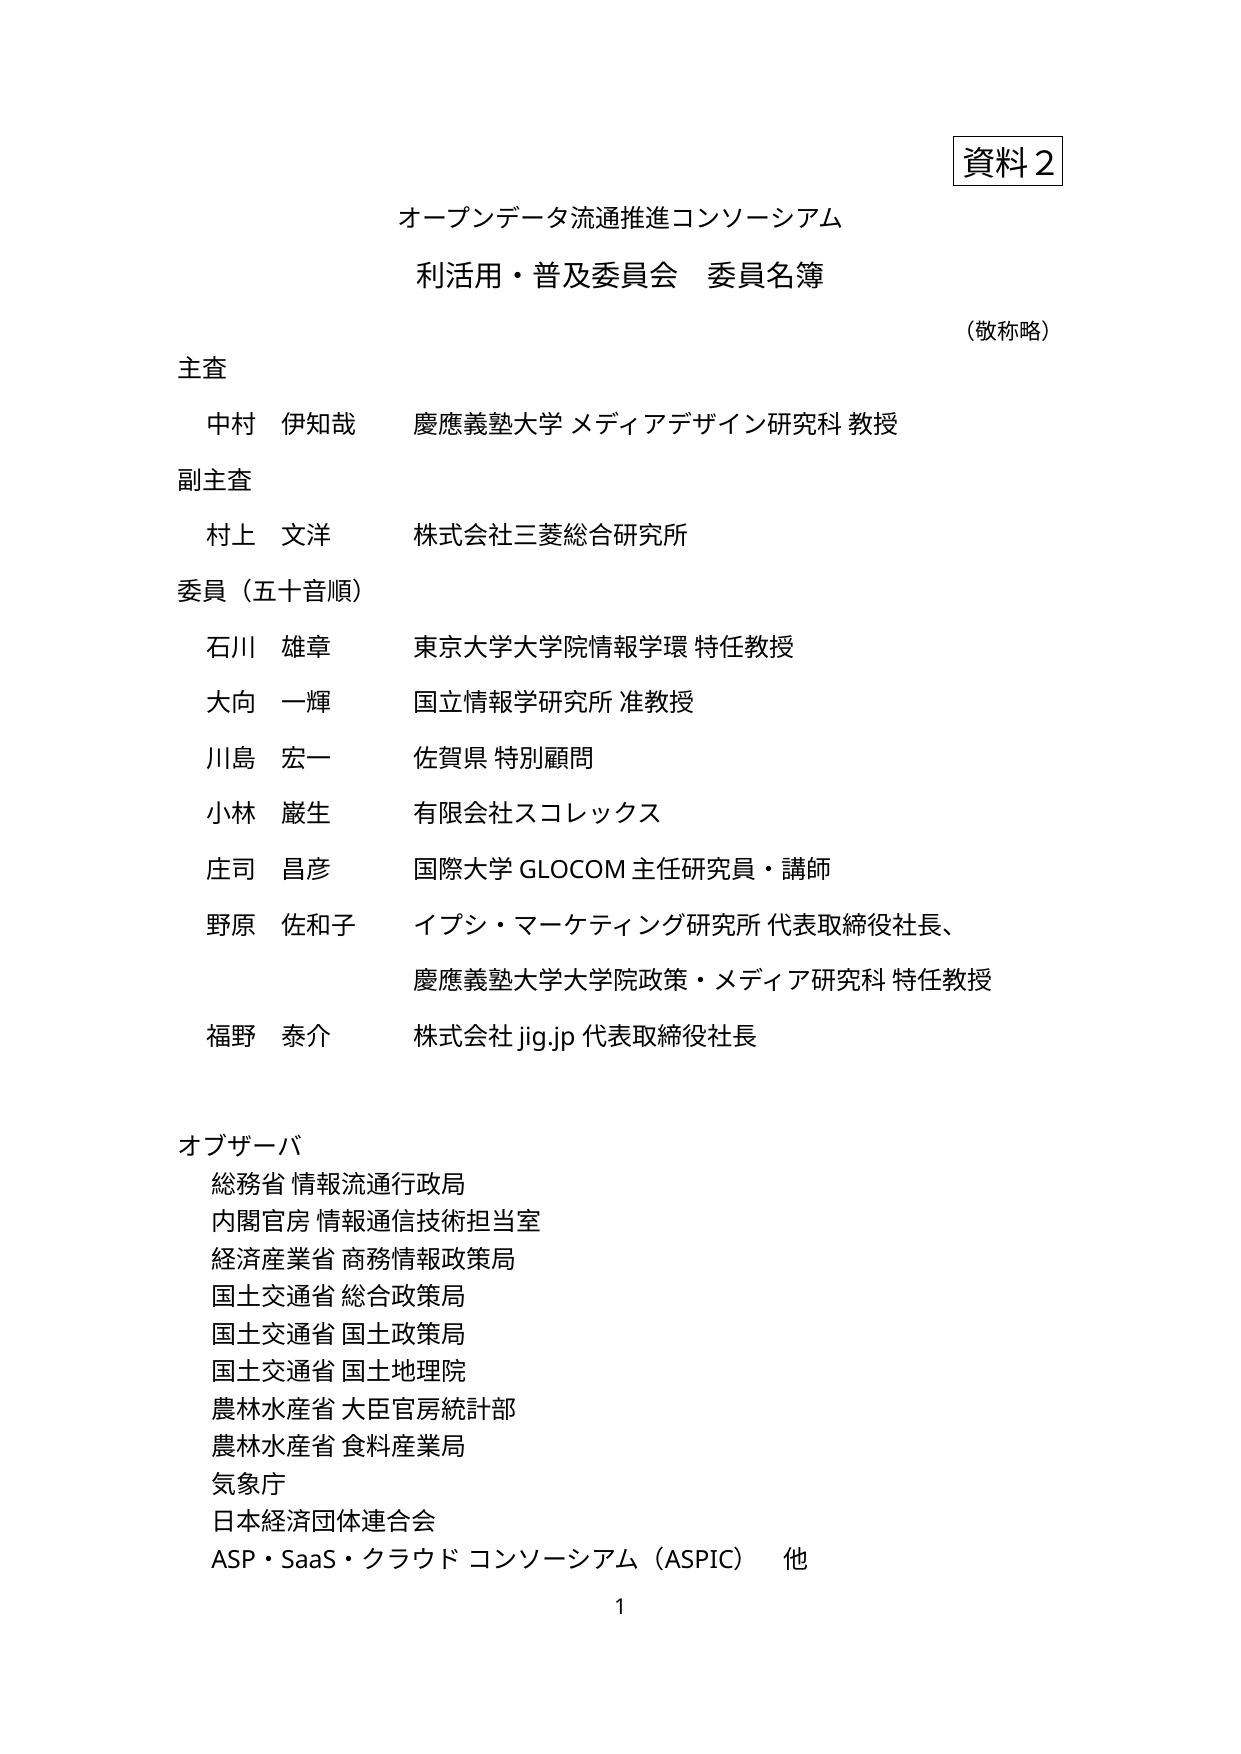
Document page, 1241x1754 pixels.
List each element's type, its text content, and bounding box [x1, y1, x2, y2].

text 利活用・普及委員会 委員名簿 [177, 236, 1063, 311]
text オブザーバ [177, 1126, 1063, 1163]
text 委員（五十音順） [177, 571, 1063, 608]
text 小林 巌生 有限会社スコレックス [207, 793, 1063, 831]
text 国土交通省 総合政策局 [177, 1276, 1063, 1313]
text 農林水産省 食料産業局 [177, 1426, 1063, 1463]
text 石川 雄章 東京大学大学院情報学環 特任教授 [207, 626, 1063, 664]
text （敬称略） [177, 311, 1063, 348]
text 農林水産省 大臣官房統計部 [177, 1388, 1063, 1426]
text 慶應義塾大学大学院政策・メディア研究科 特任教授 [207, 960, 1063, 998]
text 野原 佐和子 イプシ・マーケティング研究所 代表取締役社長、 [207, 904, 1063, 942]
text 内閣官房 情報通信技術担当室 [177, 1201, 1063, 1238]
text 資料２ [177, 123, 1063, 198]
text 副主査 [177, 459, 1063, 497]
text 主査 [177, 348, 1063, 386]
text オープンデータ流通推進コンソーシアム [177, 198, 1063, 236]
text 福野 泰介 株式会社jig.jp 代表取締役社長 [207, 1016, 1063, 1053]
text 総務省 情報流通行政局 [177, 1163, 1063, 1201]
text ASP・SaaS・クラウド コンソーシアム（ASPIC） 他 [177, 1538, 1063, 1576]
text 国土交通省 国土地理院 [177, 1351, 1063, 1388]
text 村上 文洋 株式会社三菱総合研究所 [207, 515, 1063, 553]
text 大向 一輝 国立情報学研究所 准教授 [207, 682, 1063, 719]
text 中村 伊知哉 慶應義塾大学 メディアデザイン研究科 教授 [207, 404, 1063, 441]
text 庄司 昌彦 国際大学GLOCOM主任研究員・講師 [207, 849, 1063, 886]
text 経済産業省 商務情報政策局 [177, 1238, 1063, 1276]
text 川島 宏一 佐賀県 特別顧問 [207, 738, 1063, 775]
text 日本経済団体連合会 [177, 1501, 1063, 1538]
text 気象庁 [177, 1463, 1063, 1501]
text 国土交通省 国土政策局 [177, 1313, 1063, 1351]
